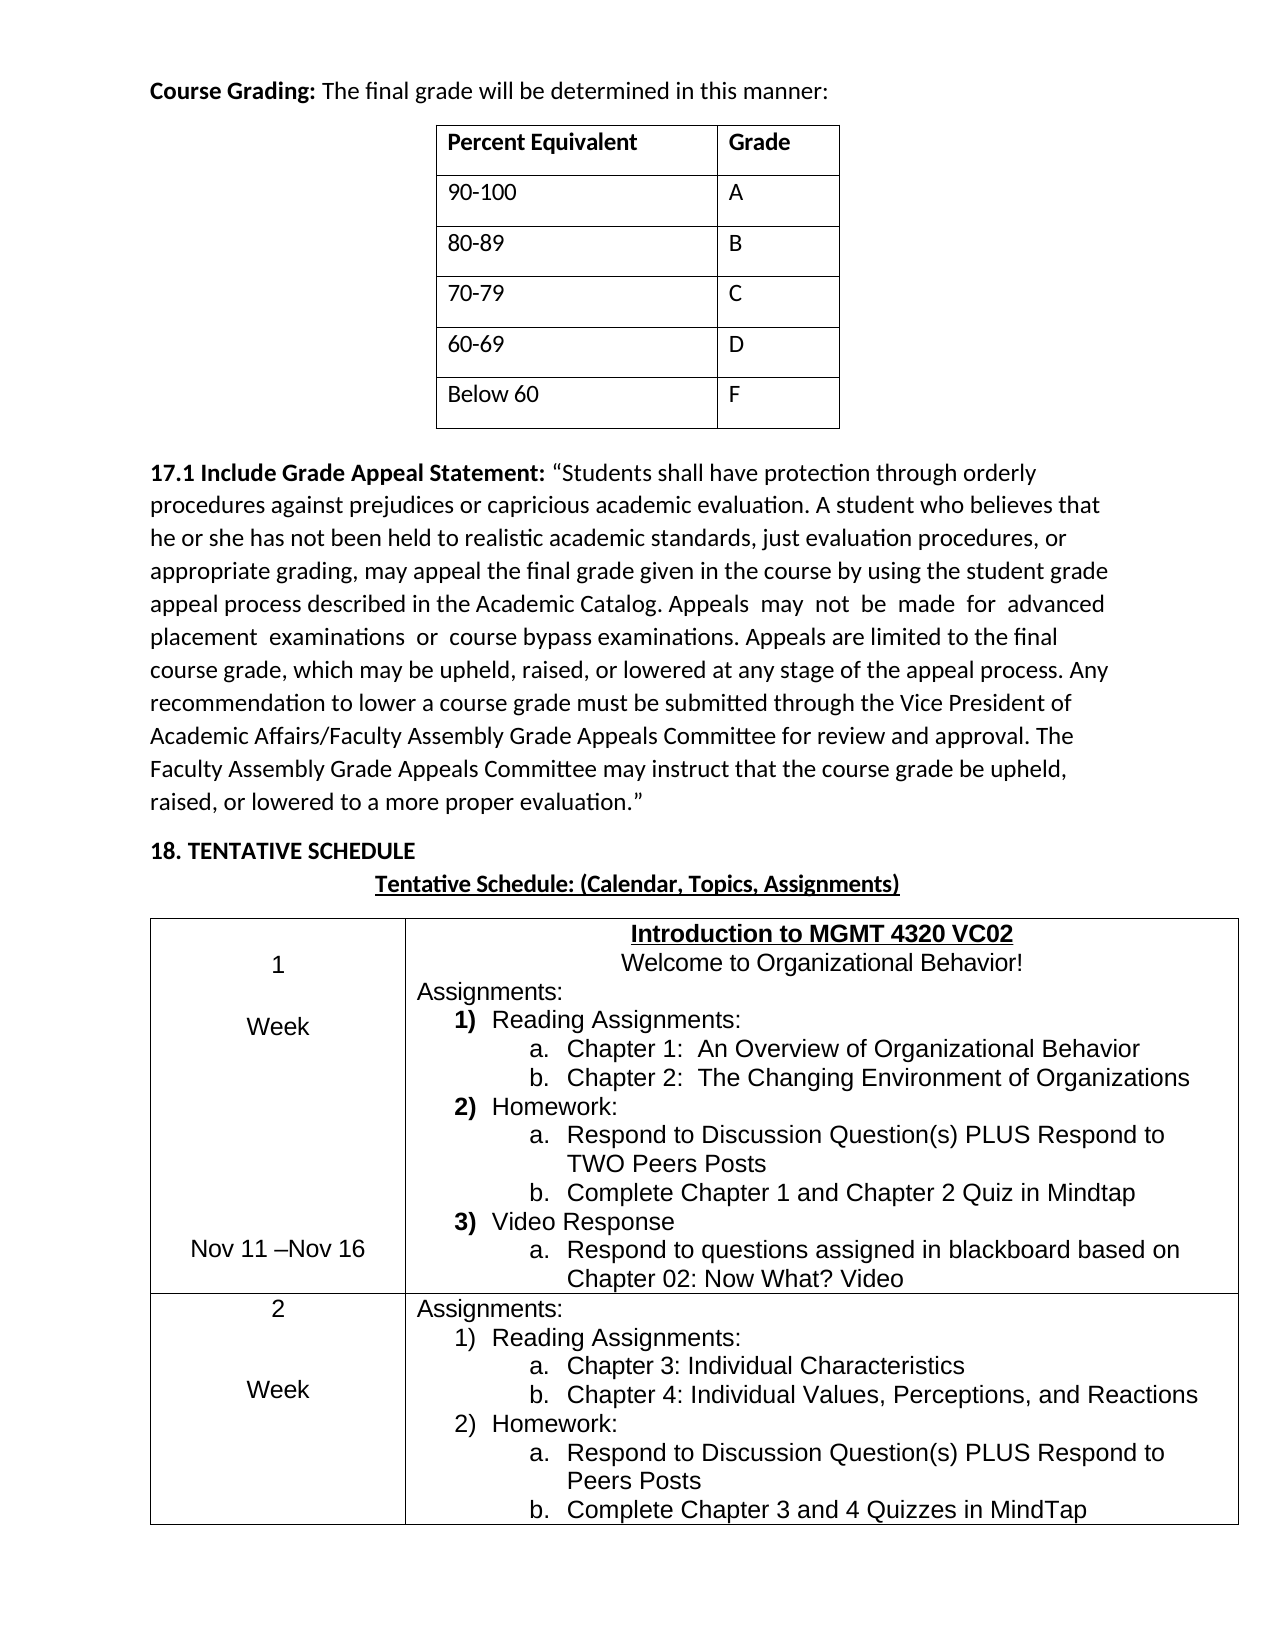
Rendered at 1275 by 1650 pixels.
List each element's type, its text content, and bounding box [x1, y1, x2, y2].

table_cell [406, 1344, 1238, 1516]
table_cell F [718, 428, 839, 477]
table_header 1 Week Nov 11 –Nov 16 [151, 969, 405, 1342]
table_cell C [718, 327, 839, 376]
table_cell 70-79 [437, 327, 717, 376]
table_cell D [718, 377, 839, 427]
text 17.1 Include Grade Appeal Statement: “Students shall have protection through orderly procedures against prejudices or capricious academic evaluation. A student who believes that he or she has not been held to realistic academic standards, just evaluation procedures, or appropriate grading, may appeal the final grade given in the course by using the student grade appeal process described in the Academic Catalog. Appeals may not be made for advanced placement examinations or course bypass examinations. Appeals are limited to the final course grade, which may be upheld, raised, or lowered at any stage of the appeal process. Any recommendation to lower a course grade must be submitted through the Vice President of Academic Affairs/Faculty Assembly Grade Appeals Committee for review and approval. The Faculty Assembly Grade Appeals Committee may instruct that the course grade be upheld, raised, or lowered to a more proper evaluation.” [150, 506, 1125, 866]
table_header Introduction to MGMT 4320 VC02 Welcome to Organizational Behavior! Assignments: Reading Assignments: Chapter 1: An Overview of Organizational Behavior Chapter 2: The Changing Environment of Organizations Homework: Respond to Discussion Question(s) PLUS Respond to TWO Peers Posts Complete Chapter 1 and Chapter 2 Quiz in Mindtap Video Response Respond to questions assigned in blackboard based on Chapter 02: Now What? Video [406, 969, 1238, 1342]
table_header Grade [718, 175, 839, 225]
table_cell Below 60 [437, 428, 717, 477]
table_cell 60-69 [437, 377, 717, 427]
text Course Grading: The final grade will be determined in this manner: [150, 124, 1125, 155]
table_cell 90-100 [437, 226, 717, 275]
table_cell A [718, 226, 839, 275]
subtitle 18. TENTATIVE SCHEDULE [150, 885, 1125, 916]
table_cell B [718, 276, 839, 326]
text Tentative Schedule: (Calendar, Topics, Assignments) [150, 918, 1125, 948]
table_cell 80-89 [437, 276, 717, 326]
table_header Percent Equivalent [437, 175, 717, 225]
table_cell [151, 1344, 405, 1516]
